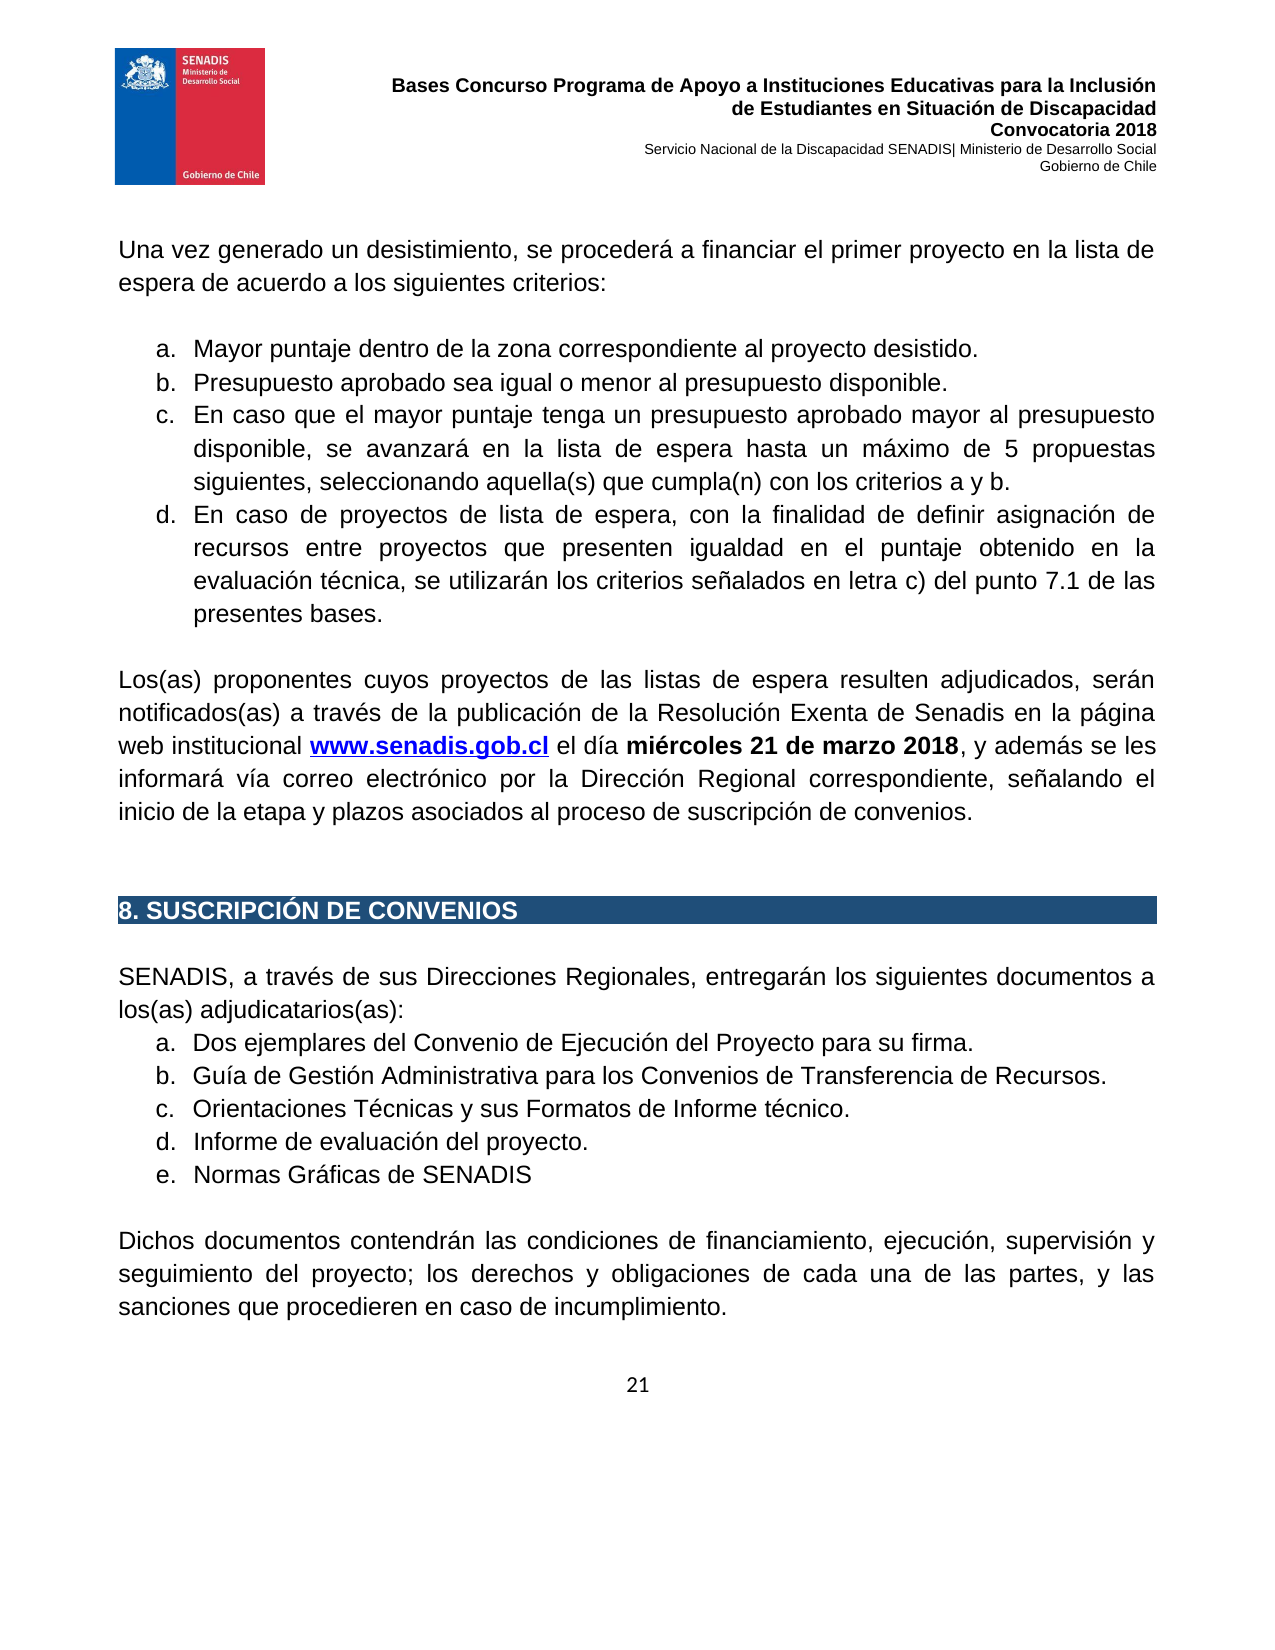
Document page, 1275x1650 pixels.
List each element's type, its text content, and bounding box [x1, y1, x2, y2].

list En caso de proyectos de lista de espera, con la finalidad de definir asignación de recursos entre proyectos que presenten igualdad en el puntaje obtenido en la evaluación técnica, se utilizarán los criterios señalados en letra c) del punto 7.1 de las presentes bases. [156, 499, 1157, 627]
picture [114, 48, 265, 185]
subtitle 8. SUSCRIPCIÓN DE CONVENIOS [118, 896, 1157, 924]
text Dichos documentos contendrán las condiciones de financiamiento, ejecución, supervisión y seguimiento del proyecto; los derechos y obligaciones de cada una de las partes, y las sanciones que procedieren en caso de incumplimiento. [118, 1226, 1157, 1321]
list Normas Gráficas de SENADIS [156, 1160, 1157, 1189]
list Presupuesto aprobado sea igual o menor al presupuesto disponible. [156, 367, 1157, 396]
text Una vez generado un desistimiento, se procederá a financiar el primer proyecto en la lista de espera de acuerdo a los siguientes criterios: [118, 235, 1157, 297]
text SENADIS, a través de sus Direcciones Regionales, entregarán los siguientes documentos a los(as) adjudicatarios(as): [118, 962, 1157, 1024]
list Orientaciones Técnicas y sus Formatos de Informe técnico. [155, 1094, 1157, 1123]
list En caso que el mayor puntaje tenga un presupuesto aprobado mayor al presupuesto disponible, se avanzará en la lista de espera hasta un máximo de 5 propuestas siguientes, seleccionando aquella(s) que cumpla(n) con los criterios a y b. [156, 401, 1157, 495]
text Los(as) proponentes cuyos proyectos de las listas de espera resulten adjudicados, serán notificados(as) a través de la publicación de la Resolución Exenta de Senadis en la página web institucional www.senadis.gob.cl el día miércoles 21 de marzo 2018, y además se les informará vía correo electrónico por la Dirección Regional correspondiente, señalando el inicio de la etapa y plazos asociados al proceso de suscripción de convenios. [118, 665, 1157, 826]
list Guía de Gestión Administrativa para los Convenios de Transferencia de Recursos. [155, 1061, 1157, 1090]
list Dos ejemplares del Convenio de Ejecución del Proyecto para su firma. [155, 1028, 1157, 1057]
list Mayor puntaje dentro de la zona correspondiente al proyecto desistido. [156, 334, 1157, 363]
list Informe de evaluación del proyecto. [156, 1127, 1157, 1156]
